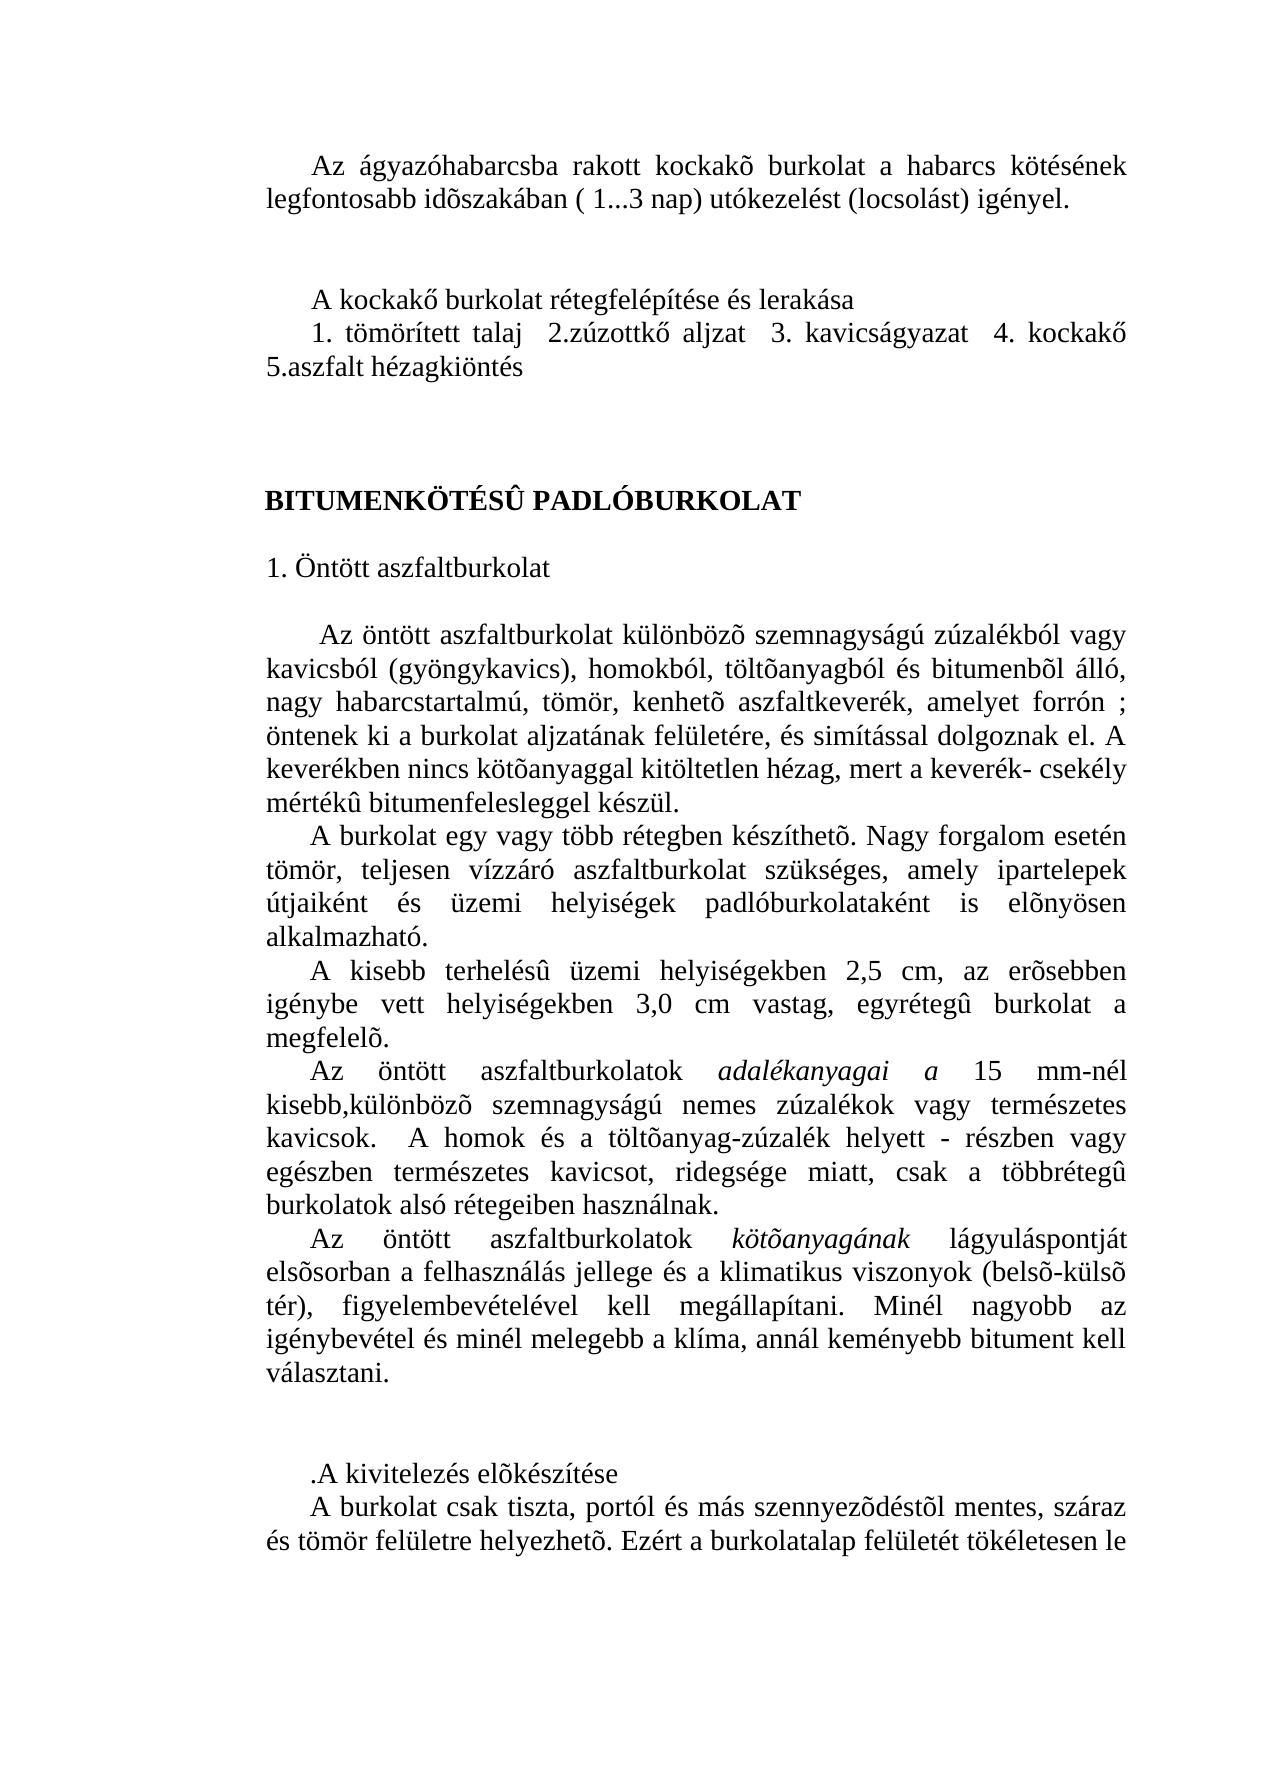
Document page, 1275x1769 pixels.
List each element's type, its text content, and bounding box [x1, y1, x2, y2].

text Az öntött aszfaltburkolatok adalékanyagai a 15 mm-nél kisebb,különbözõ szemnagyságú nemes zúzalékok vagy természetes kavicsok. A homok és a töltõanyag-zúzalék helyett - részben vagy egészben természetes kavicsot, ridegsége miatt, csak a többrétegû burkolatok alsó rétegeiben használnak. [266, 1053, 1127, 1221]
text Az ágyazóhabarcsba rakott kockakõ burkolat a habarcs kötésének legfontosabb idõszakában ( 1...3 nap) utókezelést (locsolást) igényel. [266, 148, 1127, 215]
text A kisebb terhelésû üzemi helyiségekben 2,5 cm, az erõsebben igénybe vett helyiségekben 3,0 cm vastag, egyrétegû burkolat a megfelelõ. [266, 953, 1127, 1053]
text .A kivitelezés elõkészítése [266, 1456, 1127, 1489]
text bitumenkötésû padlóburkolat [264, 483, 1127, 517]
text 1. Öntött aszfaltburkolat [266, 550, 1127, 584]
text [266, 1489, 1127, 1556]
text Az öntött aszfaltburkolat különbözõ szemnagyságú zúzalékból vagy kavicsból (gyöngykavics), homokból, töltõanyagból és bitumenbõl álló, nagy habarcstartalmú, tömör, kenhetõ aszfaltkeverék, amelyet forrón ; öntenek ki a burkolat aljzatának felületére, és simítással dolgoznak el. A keverékben nincs kötõanyaggal kitöltetlen hézag, mert a keverék- csekély mértékû bitumenfelesleggel készül. [266, 617, 1127, 818]
text A burkolat egy vagy több rétegben készíthetõ. Nagy forgalom esetén tömör, teljesen vízzáró aszfaltburkolat szükséges, amely ipartelepek útjaiként és üzemi helyiségek padlóburkolataként is elõnyösen alkalmazható. [266, 818, 1127, 953]
text A kockakő burkolat rétegfelépítése és lerakása [266, 282, 1127, 315]
text 1. tömörített talaj 2.zúzottkő aljzat 3. kavicságyazat 4. kockakő 5.aszfalt hézagkiöntés [266, 315, 1127, 382]
text Az öntött aszfaltburkolatok kötõanyagának lágyuláspontját elsõsorban a felhasználás jellege és a klimatikus viszonyok (belsõ-külsõ tér), figyelembevételével kell megállapítani. Minél nagyobb az igénybevétel és minél melegebb a klíma, annál keményebb bitument kell választani. [266, 1221, 1127, 1389]
